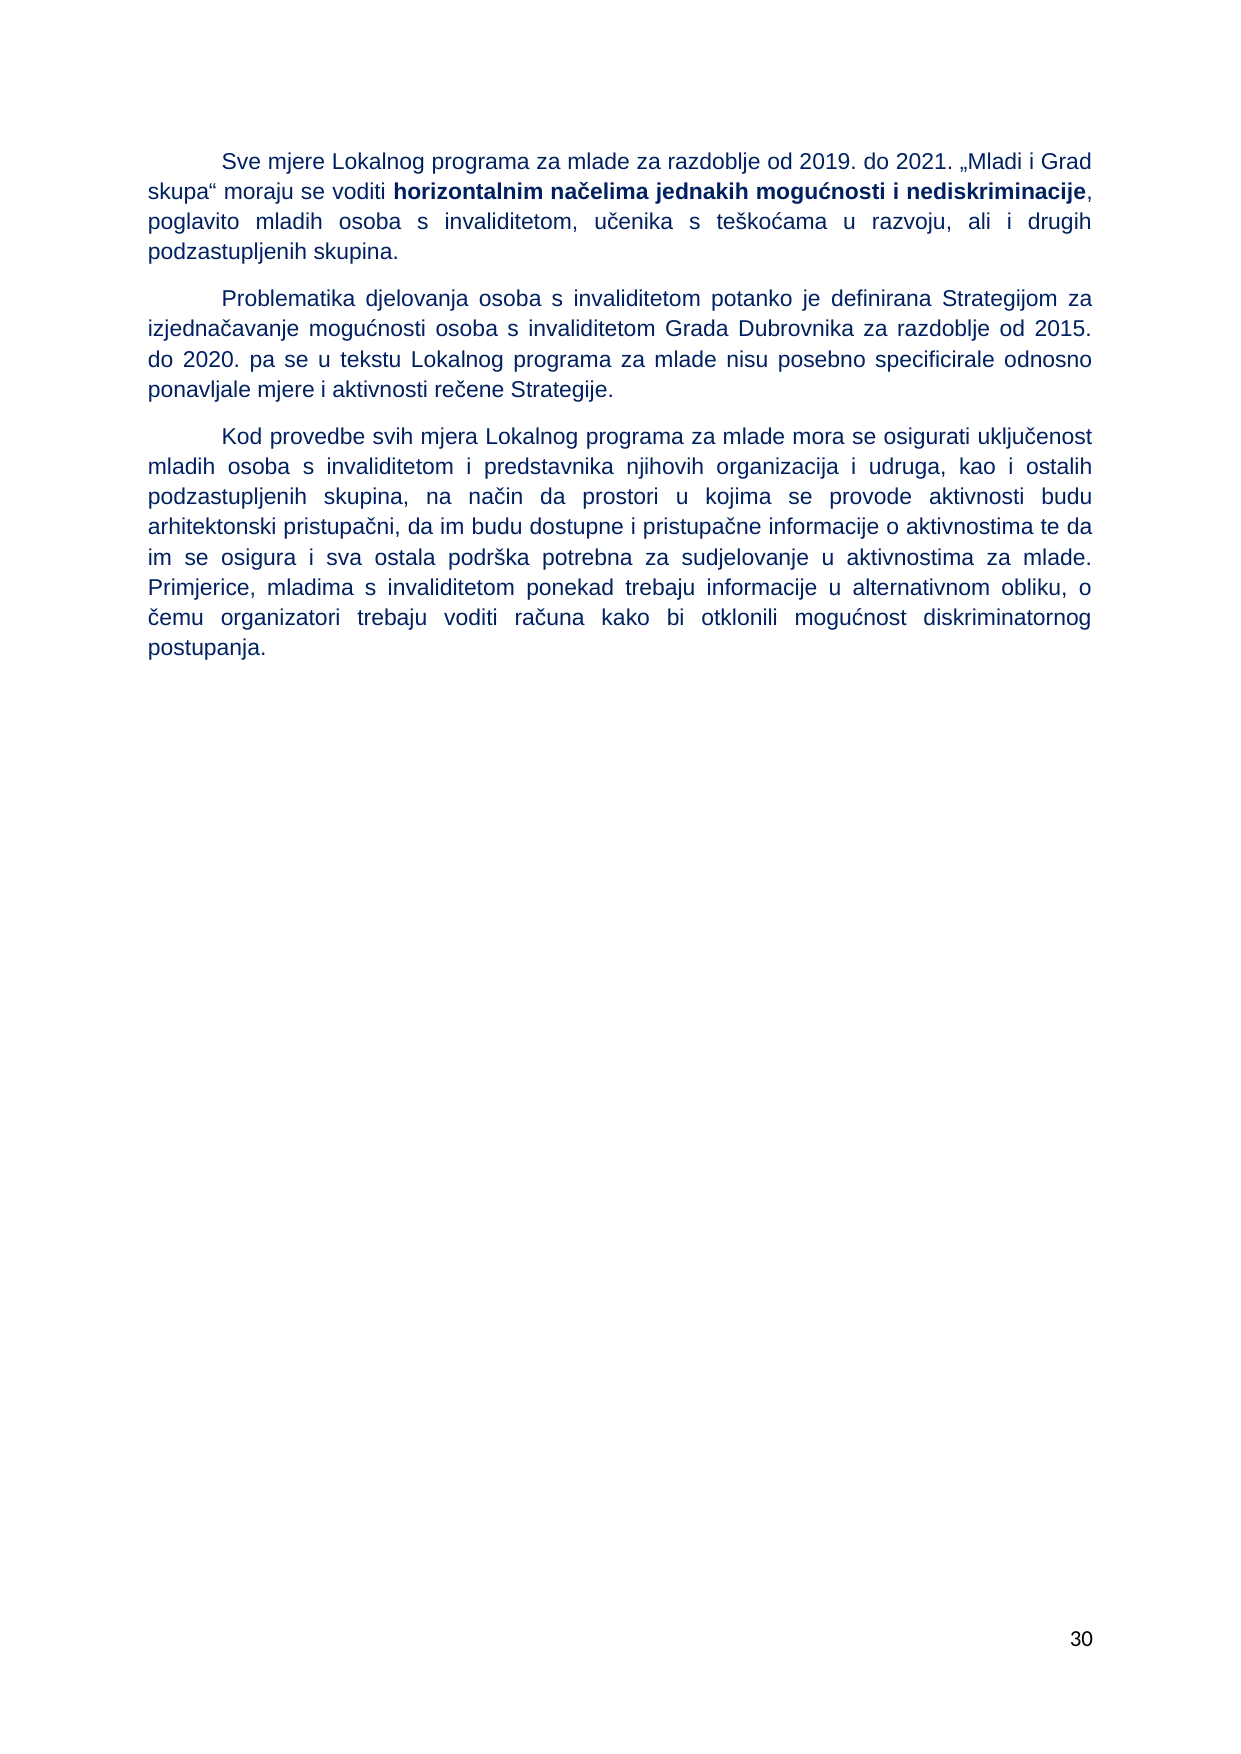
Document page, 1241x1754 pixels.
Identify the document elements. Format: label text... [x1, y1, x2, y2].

text Kod provedbe svih mjera Lokalnog programa za mlade mora se osigurati uključenost mladih osoba s invaliditetom i predstavnika njihovih organizacija i udruga, kao i ostalih podzastupljenih skupina, na način da prostori u kojima se provode aktivnosti budu arhitektonski pristupačni, da im budu dostupne i pristupačne informacije o aktivnostima te da im se osigura i sva ostala podrška potrebna za sudjelovanje u aktivnostima za mlade. Primjerice, mladima s invaliditetom ponekad trebaju informacije u alternativnom obliku, o čemu organizatori trebaju voditi računa kako bi otklonili mogućnost diskriminatornog postupanja. [148, 423, 1093, 660]
text Problematika djelovanja osoba s invaliditetom potanko je definirana Strategijom za izjednačavanje mogućnosti osoba s invaliditetom Grada Dubrovnika za razdoblje od 2015. do 2020. pa se u tekstu Lokalnog programa za mlade nisu posebno specificirale odnosno ponavljale mjere i aktivnosti rečene Strategije. [148, 285, 1093, 402]
text Sve mjere Lokalnog programa za mlade za razdoblje od 2019. do 2021. „Mladi i Grad skupa“ moraju se voditi horizontalnim načelima jednakih mogućnosti i nediskriminacije, poglavito mladih osoba s invaliditetom, učenika s teškoćama u razvoju, ali i drugih podzastupljenih skupina. [148, 148, 1093, 264]
